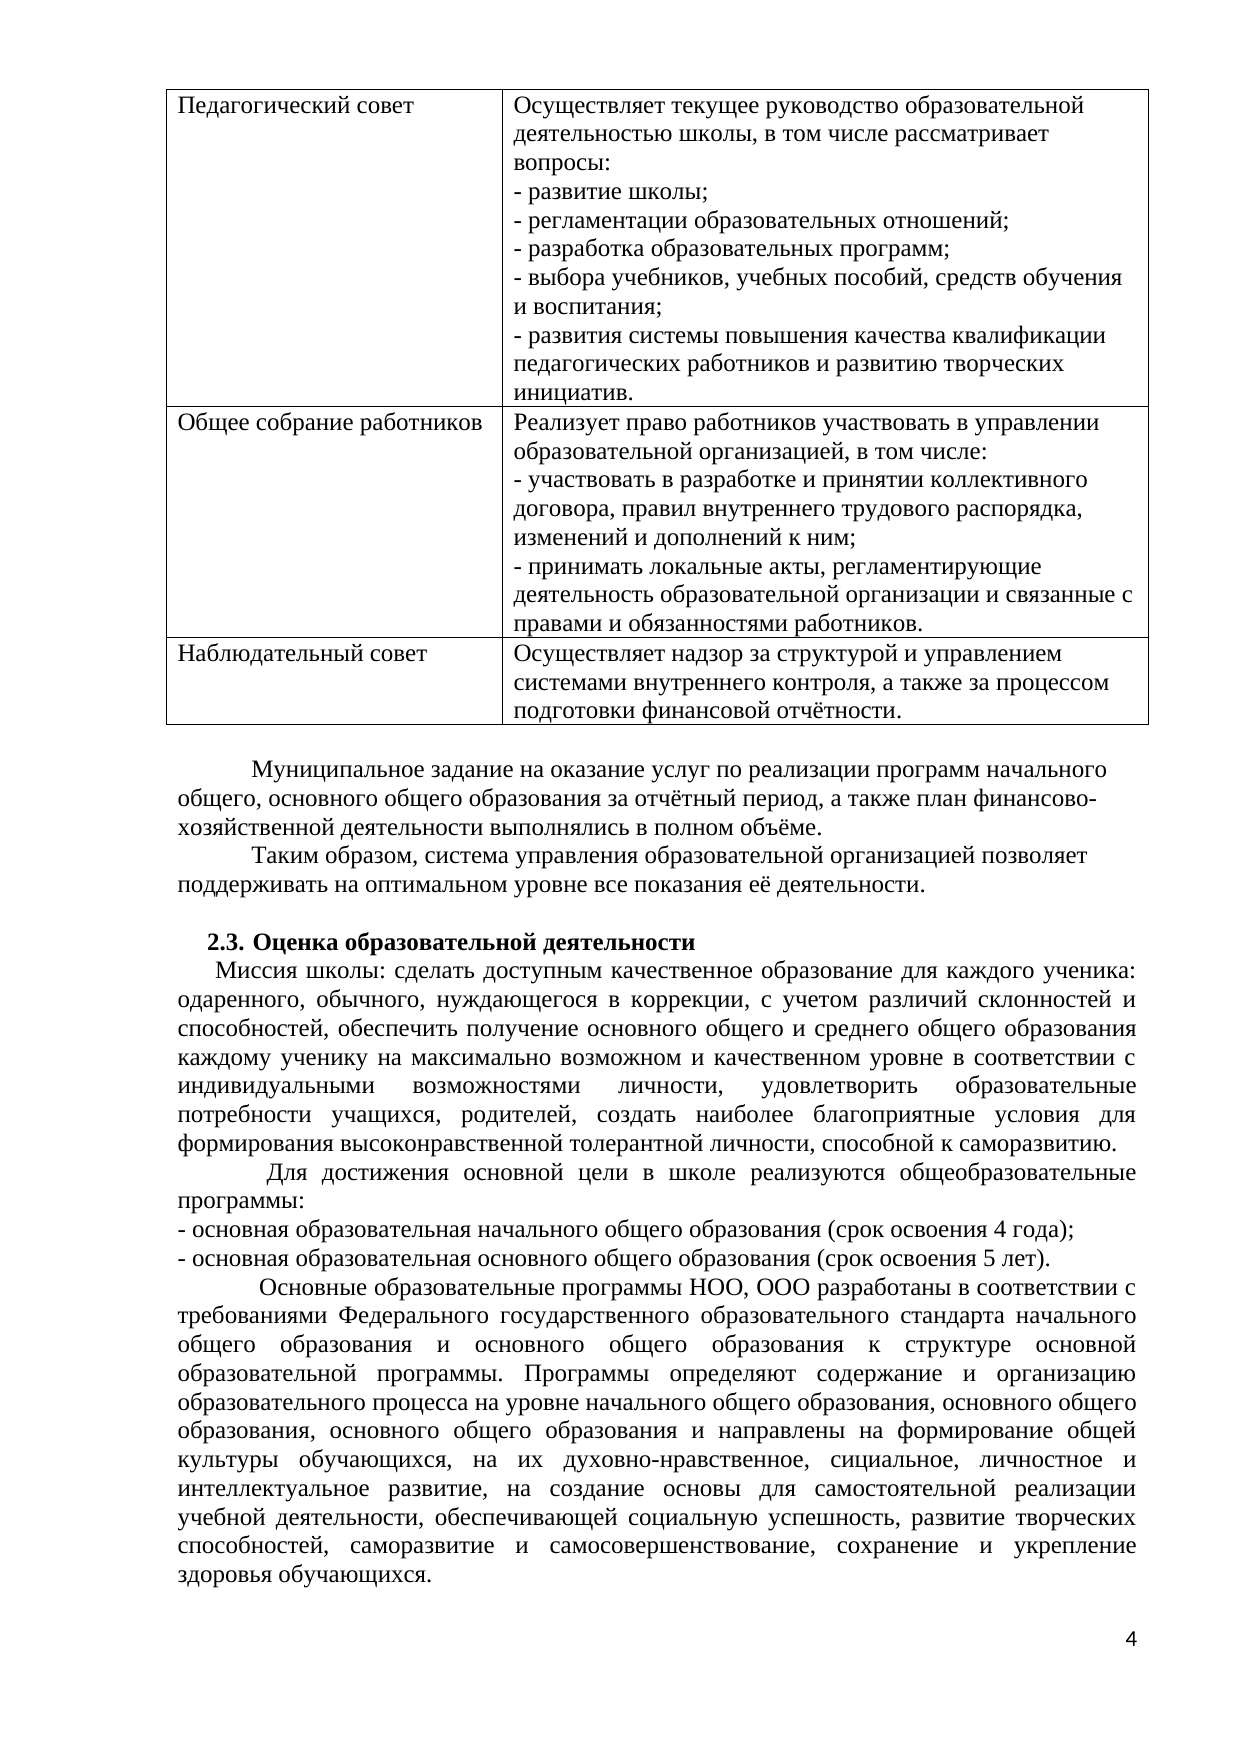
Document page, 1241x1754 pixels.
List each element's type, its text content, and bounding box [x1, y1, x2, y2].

text - основная образовательная начального общего образования (срок освоения 4 года); [177, 1214, 1137, 1243]
table_cell Педагогический совет [167, 90, 502, 406]
table_cell Общее собрание работников [167, 407, 502, 637]
text Миссия школы: сделать доступным качественное образование для каждого ученика: одаренного, обычного, нуждающегося в коррекции, с учетом различий склонностей и способностей, обеспечить получение основного общего и среднего общего образования каждому ученику на максимально возможном и качественном уровне в соответствии с индивидуальными возможностями личности, удовлетворить образовательные потребности учащихся, родителей, создать наиболее благоприятные условия для формирования высоконравственной толерантной личности, способной к саморазвитию. [177, 955, 1137, 1157]
table_cell Наблюдательный совет [167, 638, 502, 724]
text Муниципальное задание на оказание услуг по реализации программ начального общего, основного общего образования за отчётный период, а также план финансово-хозяйственной деятельности выполнялись в полном объёме. [177, 754, 1137, 840]
list Оценка образовательной деятельности [207, 927, 1137, 955]
text Для достижения основной цели в школе реализуются общеобразовательные программы: [177, 1157, 1137, 1214]
table_cell Осуществляет надзор за структурой и управлением системами внутреннего контроля, а также за процессом подготовки финансовой отчётности. [503, 638, 1148, 724]
text Таким образом, система управления образовательной организацией позволяет поддерживать на оптимальном уровне все показания её деятельности. [177, 840, 1137, 898]
table_cell Осуществляет текущее руководство образовательной деятельностью школы, в том числе рассматривает вопросы: - развитие школы; - регламентации образовательных отношений; - разработка образовательных программ; - выбора учебников, учебных пособий, средств обучения и воспитания; - развития системы повышения качества квалификации педагогических работников и развитию творческих инициатив. [503, 90, 1148, 406]
text Основные образовательные программы НОО, ООО разработаны в соответствии с требованиями Федерального государственного образовательного стандарта начального общего образования и основного общего образования к структуре основной образовательной программы. Программы определяют содержание и организацию образовательного процесса на уровне начального общего образования, основного общего образования, основного общего образования и направлены на формирование общей культуры обучающихся, на их духовно-нравственное, сициальное, личностное и интеллектуальное развитие, на создание основы для самостоятельной реализации учебной деятельности, обеспечивающей социальную успешность, развитие творческих способностей, саморазвитие и самосовершенствование, сохранение и укрепление здоровья обучающихся. [177, 1272, 1137, 1588]
table_cell Реализует право работников участвовать в управлении образовательной организацией, в том числе: - участвовать в разработке и принятии коллективного договора, правил внутреннего трудового распорядка, изменений и дополнений к ним; - принимать локальные акты, регламентирующие деятельность образовательной организации и связанные с правами и обязанностями работников. [503, 407, 1148, 637]
text - основная образовательная основного общего образования (срок освоения 5 лет). [177, 1243, 1137, 1272]
